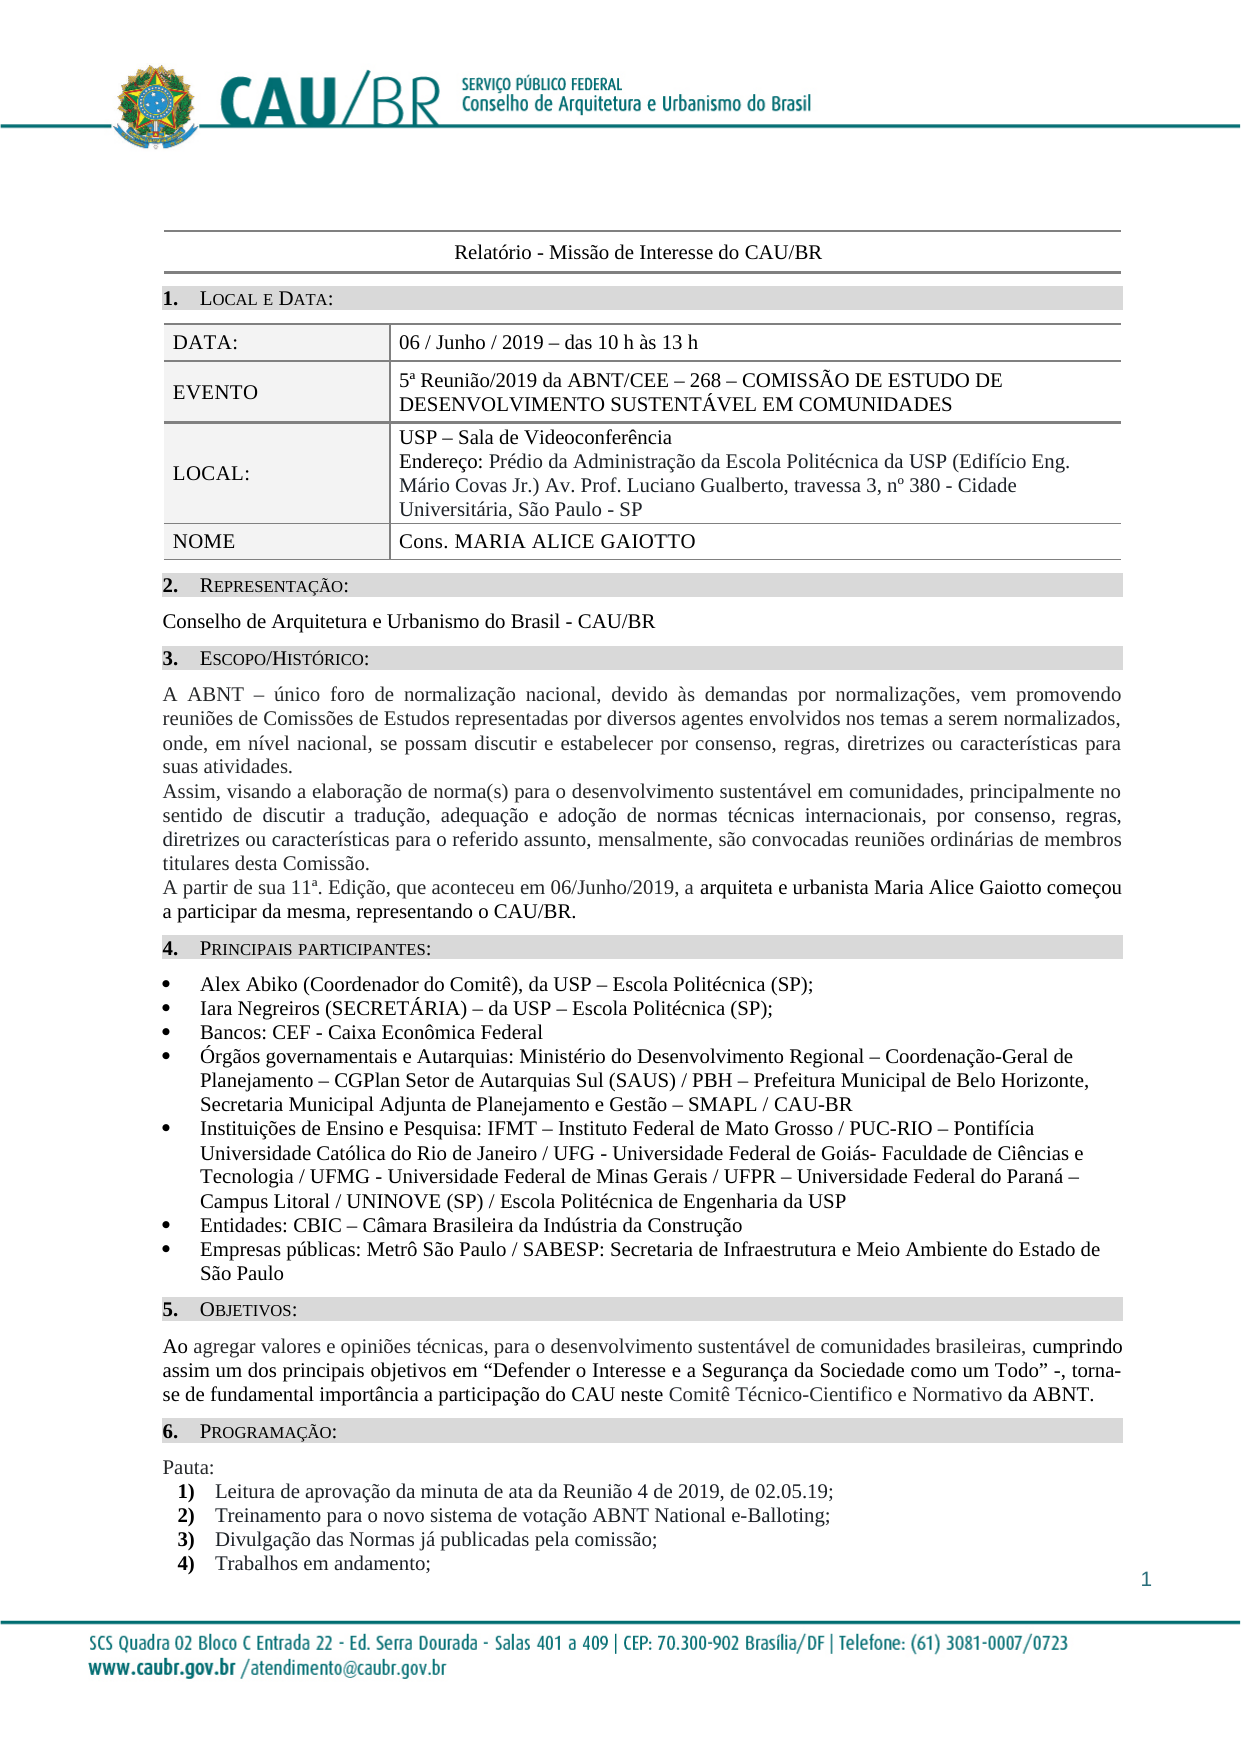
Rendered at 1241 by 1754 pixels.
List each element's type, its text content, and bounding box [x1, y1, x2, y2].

list Escopo/Histórico: [162, 646, 1123, 670]
table_cell 5ª Reunião/2019 da ABNT/CEE – 268 – COMISSÃO DE ESTUDO DE DESENVOLVIMENTO SUSTENTÁVEL EM COMUNIDADES [391, 362, 1121, 421]
list Programação: [162, 1418, 1123, 1443]
list Treinamento para o novo sistema de votação ABNT National e-Balloting; [177, 1503, 1123, 1527]
list Empresas públicas: Metrô São Paulo / SABESP: Secretaria de Infraestrutura e Meio Ambiente do Estado de São Paulo [162, 1237, 1123, 1285]
table_cell Cons. MARIA ALICE GAIOTTO [391, 524, 1121, 559]
list Representação: [162, 573, 1123, 597]
list Local e Data: [162, 286, 1123, 310]
list Instituições de Ensino e Pesquisa: IFMT – Instituto Federal de Mato Grosso / PUC-RIO – Pontifícia Universidade Católica do Rio de Janeiro / UFG - Universidade Federal de Goiás- Faculdade de Ciências e Tecnologia / UFMG - Universidade Federal de Minas Gerais / UFPR – Universidade Federal do Paraná – Campus Litoral / UNINOVE (SP) / Escola Politécnica de Engenharia da USP [162, 1116, 1123, 1213]
text Assim, visando a elaboração de norma(s) para o desenvolvimento sustentável em comunidades, principalmente no sentido de discutir a tradução, adequação e adoção de normas técnicas internacionais, por consenso, regras, diretrizes ou características para o referido assunto, mensalmente, são convocadas reuniões ordinárias de membros titulares desta Comissão. [162, 778, 1123, 875]
picture [0, 0, 1241, 1754]
table_cell EVENTO [164, 362, 389, 421]
list Trabalhos em andamento; [177, 1551, 1123, 1575]
list Órgãos governamentais e Autarquias: Ministério do Desenvolvimento Regional – Coordenação-Geral de Planejamento – CGPlan Setor de Autarquias Sul (SAUS) / PBH – Prefeitura Municipal de Belo Horizonte, Secretaria Municipal Adjunta de Planejamento e Gestão – SMAPL / CAU-BR [162, 1044, 1123, 1116]
text Conselho de Arquitetura e Urbanismo do Brasil - CAU/BR [162, 609, 1123, 633]
list Iara Negreiros (SECRETÁRIA) – da USP – Escola Politécnica (SP); [162, 996, 1123, 1020]
table_cell NOME [164, 524, 389, 559]
list Alex Abiko (Coordenador do Comitê), da USP – Escola Politécnica (SP); [162, 972, 1123, 996]
text Pauta: [162, 1455, 1123, 1479]
table_header Relatório - Missão de Interesse do CAU/BR [164, 232, 1121, 271]
list Objetivos: [162, 1297, 1123, 1321]
table_cell USP – Sala de Videoconferência Endereço: Prédio da Administração da Escola Politécnica da USP (Edifício Eng. Mário Covas Jr.) Av. Prof. Luciano Gualberto, travessa 3, nº 380 - Cidade Universitária, São Paulo - SP [391, 424, 1121, 523]
list Entidades: CBIC – Câmara Brasileira da Indústria da Construção [162, 1213, 1123, 1237]
list Bancos: CEF - Caixa Econômica Federal [162, 1020, 1123, 1044]
list Divulgação das Normas já publicadas pela comissão; [177, 1527, 1123, 1551]
text A ABNT – único foro de normalização nacional, devido às demandas por normalizações, vem promovendo reuniões de Comissões de Estudos representadas por diversos agentes envolvidos nos temas a serem normalizados, onde, em nível nacional, se possam discutir e estabelecer por consenso, regras, diretrizes ou características para suas atividades. [162, 682, 1123, 778]
list Principais participantes: [162, 935, 1123, 959]
text A partir de sua 11ª. Edição, que aconteceu em 06/Junho/2019, a arquiteta e urbanista Maria Alice Gaiotto começou a participar da mesma, representando o CAU/BR. [162, 875, 1123, 923]
table_header 06 / Junho / 2019 – das 10 h às 13 h [391, 325, 1121, 360]
list Leitura de aprovação da minuta de ata da Reunião 4 de 2019, de 02.05.19; [177, 1479, 1123, 1503]
text Ao agregar valores e opiniões técnicas, para o desenvolvimento sustentável de comunidades brasileiras, cumprindo assim um dos principais objetivos em “Defender o Interesse e a Segurança da Sociedade como um Todo” -, torna-se de fundamental importância a participação do CAU neste Comitê Técnico-Cientifico e Normativo da ABNT. [162, 1334, 1123, 1406]
table_header DATA: [164, 325, 389, 360]
table_cell LOCAL: [164, 424, 389, 523]
